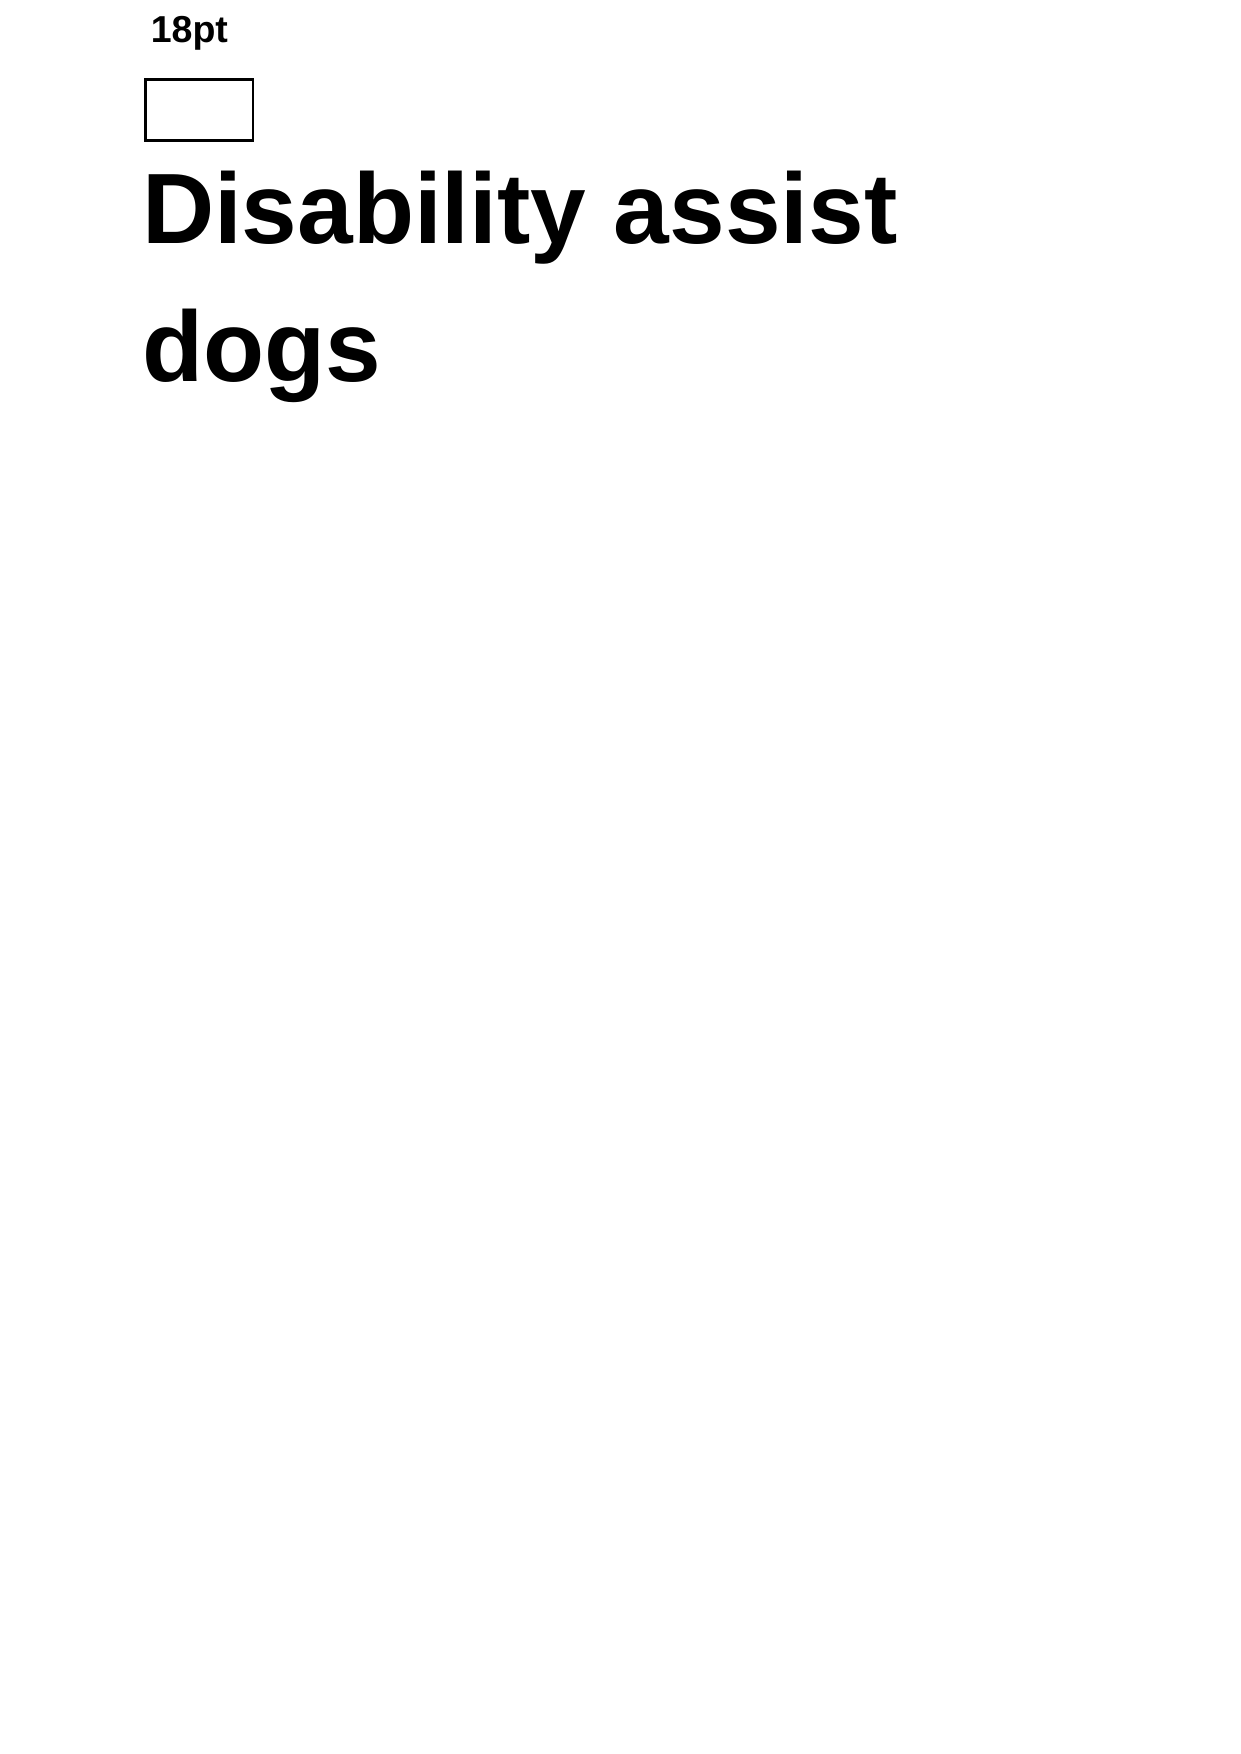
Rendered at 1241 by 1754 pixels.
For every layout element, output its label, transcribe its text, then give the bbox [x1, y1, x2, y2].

title Disability assist dogs [142, 150, 1098, 403]
